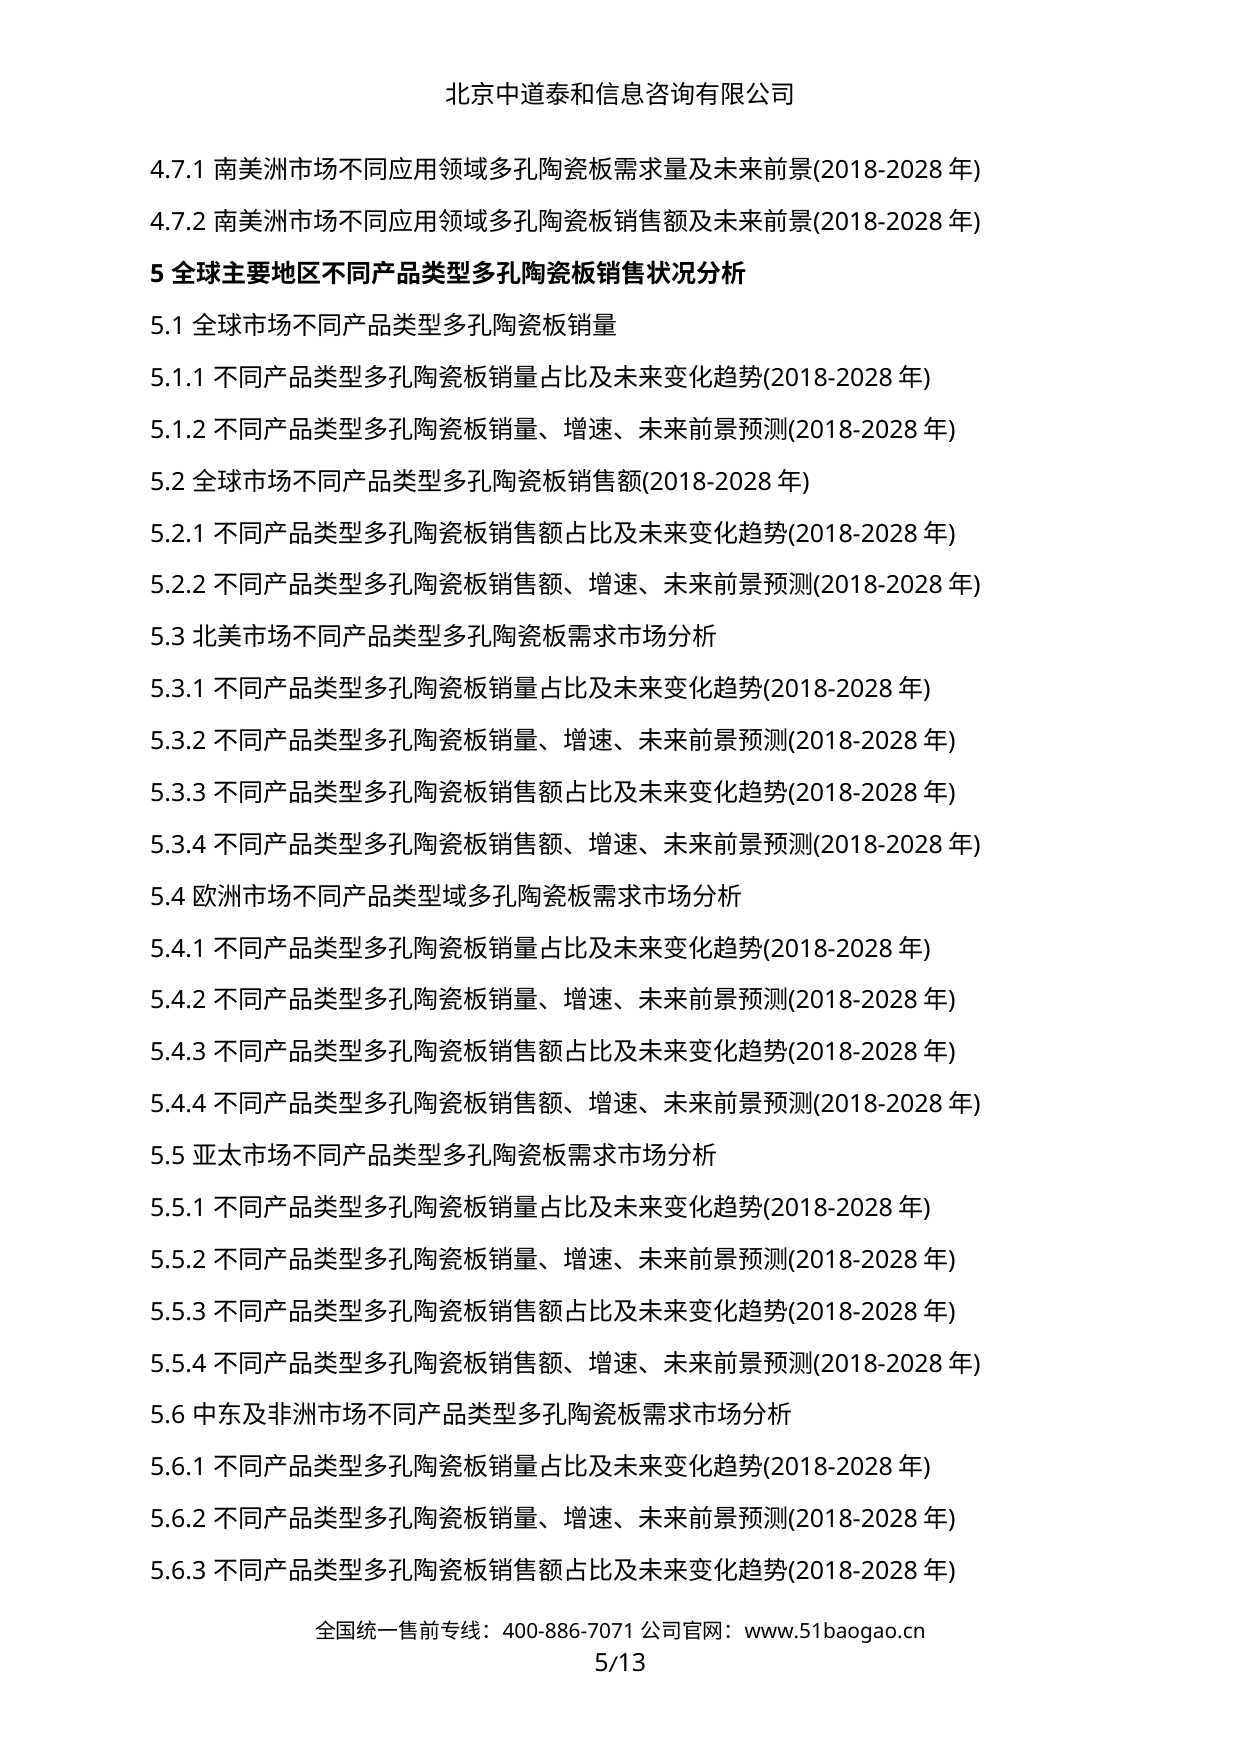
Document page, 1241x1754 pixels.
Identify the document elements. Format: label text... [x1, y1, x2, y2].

text 5.5.4 不同产品类型多孔陶瓷板销售额、增速、未来前景预测(2018-2028年) [150, 1343, 1090, 1379]
text 5.1.2 不同产品类型多孔陶瓷板销量、增速、未来前景预测(2018-2028年) [150, 409, 1090, 446]
text 5.5.1 不同产品类型多孔陶瓷板销量占比及未来变化趋势(2018-2028年) [150, 1187, 1090, 1224]
text 5.4.1 不同产品类型多孔陶瓷板销量占比及未来变化趋势(2018-2028年) [150, 928, 1090, 964]
text 4.7.1 南美洲市场不同应用领域多孔陶瓷板需求量及未来前景(2018-2028年) [150, 150, 1090, 186]
text 5.2.1 不同产品类型多孔陶瓷板销售额占比及未来变化趋势(2018-2028年) [150, 513, 1090, 549]
text 5.6.1 不同产品类型多孔陶瓷板销量占比及未来变化趋势(2018-2028年) [150, 1447, 1090, 1483]
text 5.5 亚太市场不同产品类型多孔陶瓷板需求市场分析 [150, 1136, 1090, 1172]
text 5.3 北美市场不同产品类型多孔陶瓷板需求市场分析 [150, 617, 1090, 653]
text 5.3.3 不同产品类型多孔陶瓷板销售额占比及未来变化趋势(2018-2028年) [150, 772, 1090, 809]
text 5.5.2 不同产品类型多孔陶瓷板销量、增速、未来前景预测(2018-2028年) [150, 1239, 1090, 1276]
text 5.1 全球市场不同产品类型多孔陶瓷板销量 [150, 306, 1090, 342]
text 5.3.2 不同产品类型多孔陶瓷板销量、增速、未来前景预测(2018-2028年) [150, 721, 1090, 757]
text 5.4.3 不同产品类型多孔陶瓷板销售额占比及未来变化趋势(2018-2028年) [150, 1032, 1090, 1068]
text 5 全球主要地区不同产品类型多孔陶瓷板销售状况分析 [150, 254, 1090, 290]
text 5.2.2 不同产品类型多孔陶瓷板销售额、增速、未来前景预测(2018-2028年) [150, 565, 1090, 601]
text 5.4.2 不同产品类型多孔陶瓷板销量、增速、未来前景预测(2018-2028年) [150, 980, 1090, 1016]
text 5.3.1 不同产品类型多孔陶瓷板销量占比及未来变化趋势(2018-2028年) [150, 669, 1090, 705]
text 5.3.4 不同产品类型多孔陶瓷板销售额、增速、未来前景预测(2018-2028年) [150, 824, 1090, 861]
text 5.1.1 不同产品类型多孔陶瓷板销量占比及未来变化趋势(2018-2028年) [150, 357, 1090, 394]
text 5.4 欧洲市场不同产品类型域多孔陶瓷板需求市场分析 [150, 876, 1090, 912]
text 5.6.3 不同产品类型多孔陶瓷板销售额占比及未来变化趋势(2018-2028年) [150, 1551, 1090, 1587]
text 5.5.3 不同产品类型多孔陶瓷板销售额占比及未来变化趋势(2018-2028年) [150, 1291, 1090, 1327]
text 5.4.4 不同产品类型多孔陶瓷板销售额、增速、未来前景预测(2018-2028年) [150, 1084, 1090, 1120]
text 4.7.2 南美洲市场不同应用领域多孔陶瓷板销售额及未来前景(2018-2028年) [150, 202, 1090, 238]
text 5.6.2 不同产品类型多孔陶瓷板销量、增速、未来前景预测(2018-2028年) [150, 1499, 1090, 1535]
text 5.2 全球市场不同产品类型多孔陶瓷板销售额(2018-2028年) [150, 461, 1090, 497]
text 5.6 中东及非洲市场不同产品类型多孔陶瓷板需求市场分析 [150, 1395, 1090, 1431]
